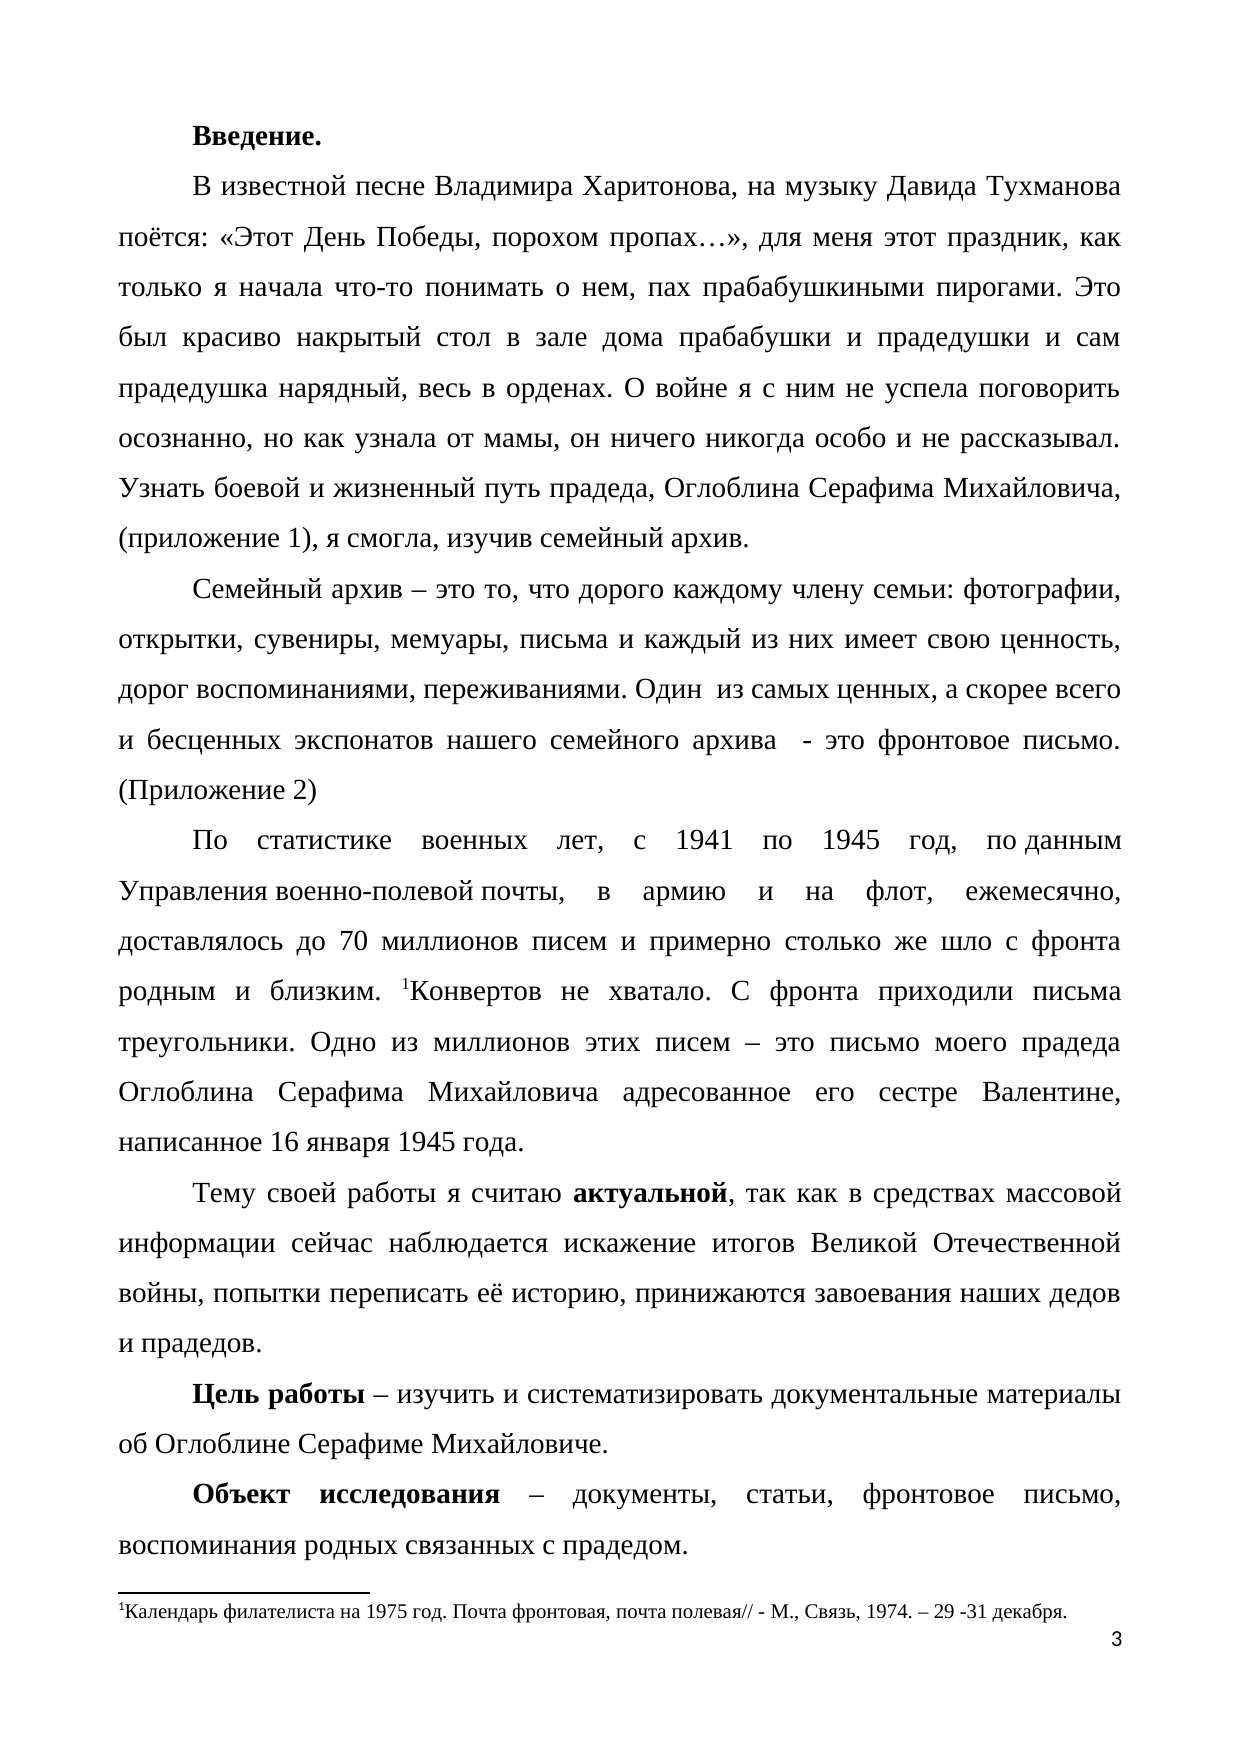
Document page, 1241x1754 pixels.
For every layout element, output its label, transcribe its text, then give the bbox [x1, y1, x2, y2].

text В известной песне Владимира Харитонова, на музыку Давида Тухманова поётся: «Этот День Победы, порохом пропах…», для меня этот праздник, как только я начала что-то понимать о нем, пах прабабушкиными пирогами. Это был красиво накрытый стол в зале дома прабабушки и прадедушки и сам прадедушка нарядный, весь в орденах. О войне я с ним не успела поговорить осознанно, но как узнала от мамы, он ничего никогда особо и не рассказывал. Узнать боевой и жизненный путь прадеда, Оглоблина Серафима Михайловича, (приложение 1), я смогла, изучив семейный архив. [118, 168, 1122, 554]
text По статистике военных лет, с 1941 по 1945 год, по данным Управления военно-полевой почты, в армию и на флот, ежемесячно, доставлялось до 70 миллионов писем и примерно столько же шло с фронта родным и близким. Конвертов не хватало. С фронта приходили письма треугольники. Одно из миллионов этих писем – это письмо моего прадеда Оглоблина Серафима Михайловича адресованное его сестре Валентине, написанное 16 января 1945 года. [118, 822, 1122, 1158]
text Объект исследования – документы, статьи, фронтовое письмо, воспоминания родных связанных с прадедом. [118, 1477, 1122, 1560]
subtitle Введение. [118, 118, 1122, 152]
text Семейный архив – это то, что дорого каждому члену семьи: фотографии, открытки, сувениры, мемуары, письма и каждый из них имеет свою ценность, дорог воспоминаниями, переживаниями. Один из самых ценных, а скорее всего и бесценных экспонатов нашего семейного архива - это фронтовое письмо. (Приложение 2) [118, 571, 1122, 806]
text Тему своей работы я считаю актуальной, так как в средствах массовой информации сейчас наблюдается искажение итогов Великой Отечественной войны, попытки переписать её историю, принижаются завоевания наших дедов и прадедов. [118, 1175, 1122, 1359]
text Цель работы – изучить и систематизировать документальные материалы об Оглоблине Серафиме Михайловиче. [118, 1376, 1122, 1460]
